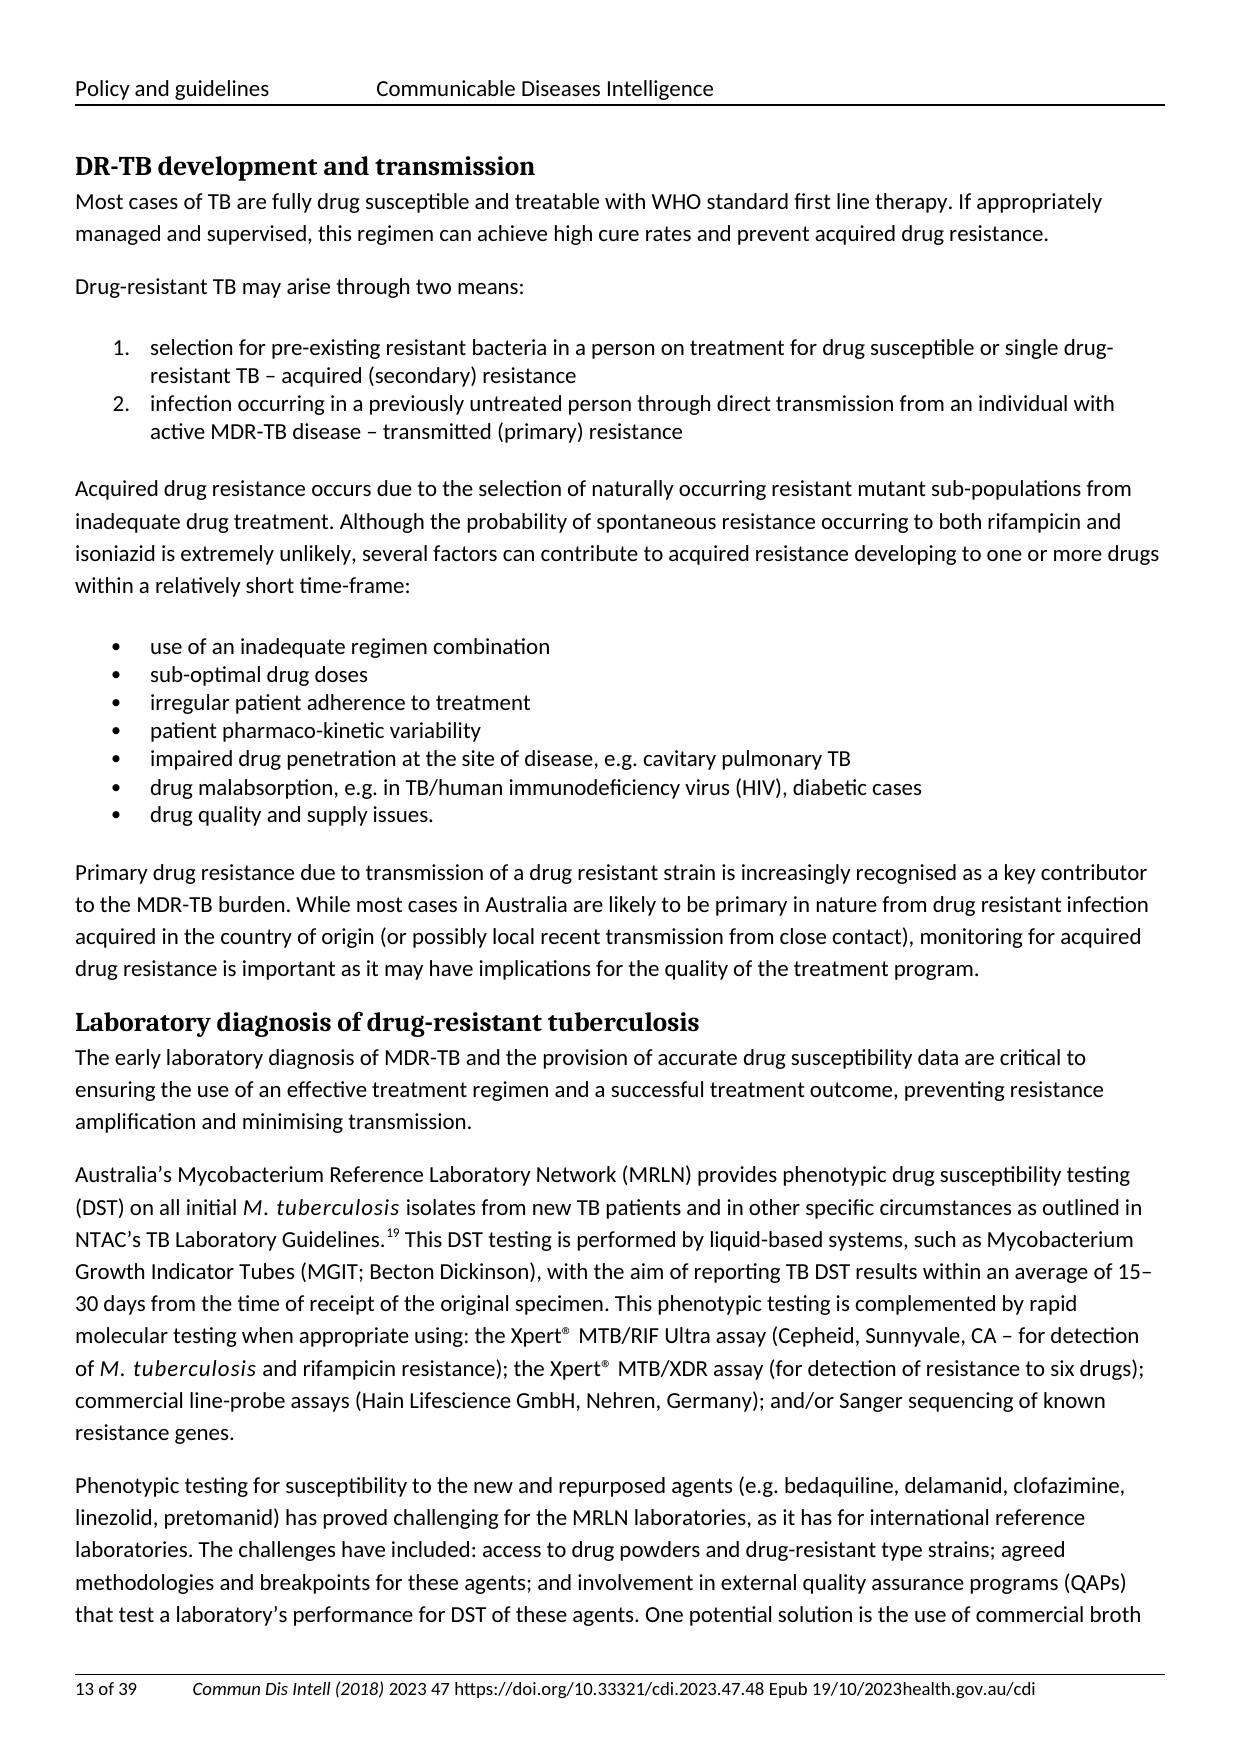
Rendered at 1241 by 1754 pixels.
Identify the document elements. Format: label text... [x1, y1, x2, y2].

list infection occurring in a previously untreated person through direct transmission from an individual with active MDR-TB disease – transmitted (primary) resistance [112, 389, 1165, 445]
list selection for pre-existing resistant bacteria in a person on treatment for drug susceptible or single drug-resistant TB – acquired (secondary) resistance [112, 333, 1165, 389]
text Australia’s Mycobacterium Reference Laboratory Network (MRLN) provides phenotypic drug susceptibility testing (DST) on all initial M. tuberculosis isolates from new TB patients and in other specific circumstances as outlined in NTAC’s TB Laboratory Guidelines.19 This DST testing is performed by liquid-based systems, such as Mycobacterium Growth Indicator Tubes (MGIT; Becton Dickinson), with the aim of reporting TB DST results within an average of 15–30 days from the time of receipt of the original specimen. This phenotypic testing is complemented by rapid molecular testing when appropriate using: the Xpert® MTB/RIF Ultra assay (Cepheid, Sunnyvale, CA – for detection of M. tuberculosis and rifampicin resistance); the Xpert® MTB/XDR assay (for detection of resistance to six drugs); commercial line-probe assays (Hain Lifescience GmbH, Nehren, Germany); and/or Sanger sequencing of known resistance genes. [75, 1161, 1165, 1446]
text Drug-resistant TB may arise through two means: [75, 272, 1165, 300]
text Most cases of TB are fully drug susceptible and treatable with WHO standard first line therapy. If appropriately managed and supervised, this regimen can achieve high cure rates and prevent acquired drug resistance. [75, 187, 1165, 247]
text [75, 1471, 1165, 1628]
list impaired drug penetration at the site of disease, e.g. cavitary pulmonary TB [112, 744, 1165, 773]
subtitle DR-TB development and transmission [75, 151, 1165, 182]
list drug malabsorption, e.g. in TB/human immunodeficiency virus (HIV), diabetic cases [112, 773, 1165, 801]
list patient pharmaco-kinetic variability [112, 717, 1165, 744]
subtitle Laboratory diagnosis of drug-resistant tuberculosis [75, 1007, 1165, 1038]
text Primary drug resistance due to transmission of a drug resistant strain is increasingly recognised as a key contributor to the MDR-TB burden. While most cases in Australia are likely to be primary in nature from drug resistant infection acquired in the country of origin (or possibly local recent transmission from close contact), monitoring for acquired drug resistance is important as it may have implications for the quality of the treatment program. [75, 858, 1165, 982]
text Acquired drug resistance occurs due to the selection of naturally occurring resistant mutant sub-populations from inadequate drug treatment. Although the probability of spontaneous resistance occurring to both rifampicin and isoniazid is extremely unlikely, several factors can contribute to acquired resistance developing to one or more drugs within a relatively short time-frame: [75, 474, 1165, 599]
text The early laboratory diagnosis of MDR-TB and the provision of accurate drug susceptibility data are critical to ensuring the use of an effective treatment regimen and a successful treatment outcome, preventing resistance amplification and minimising transmission. [75, 1043, 1165, 1136]
list irregular patient adherence to treatment [112, 688, 1165, 717]
list drug quality and supply issues. [112, 801, 1165, 829]
list sub-optimal drug doses [112, 661, 1165, 688]
list use of an inadequate regimen combination [112, 632, 1165, 661]
